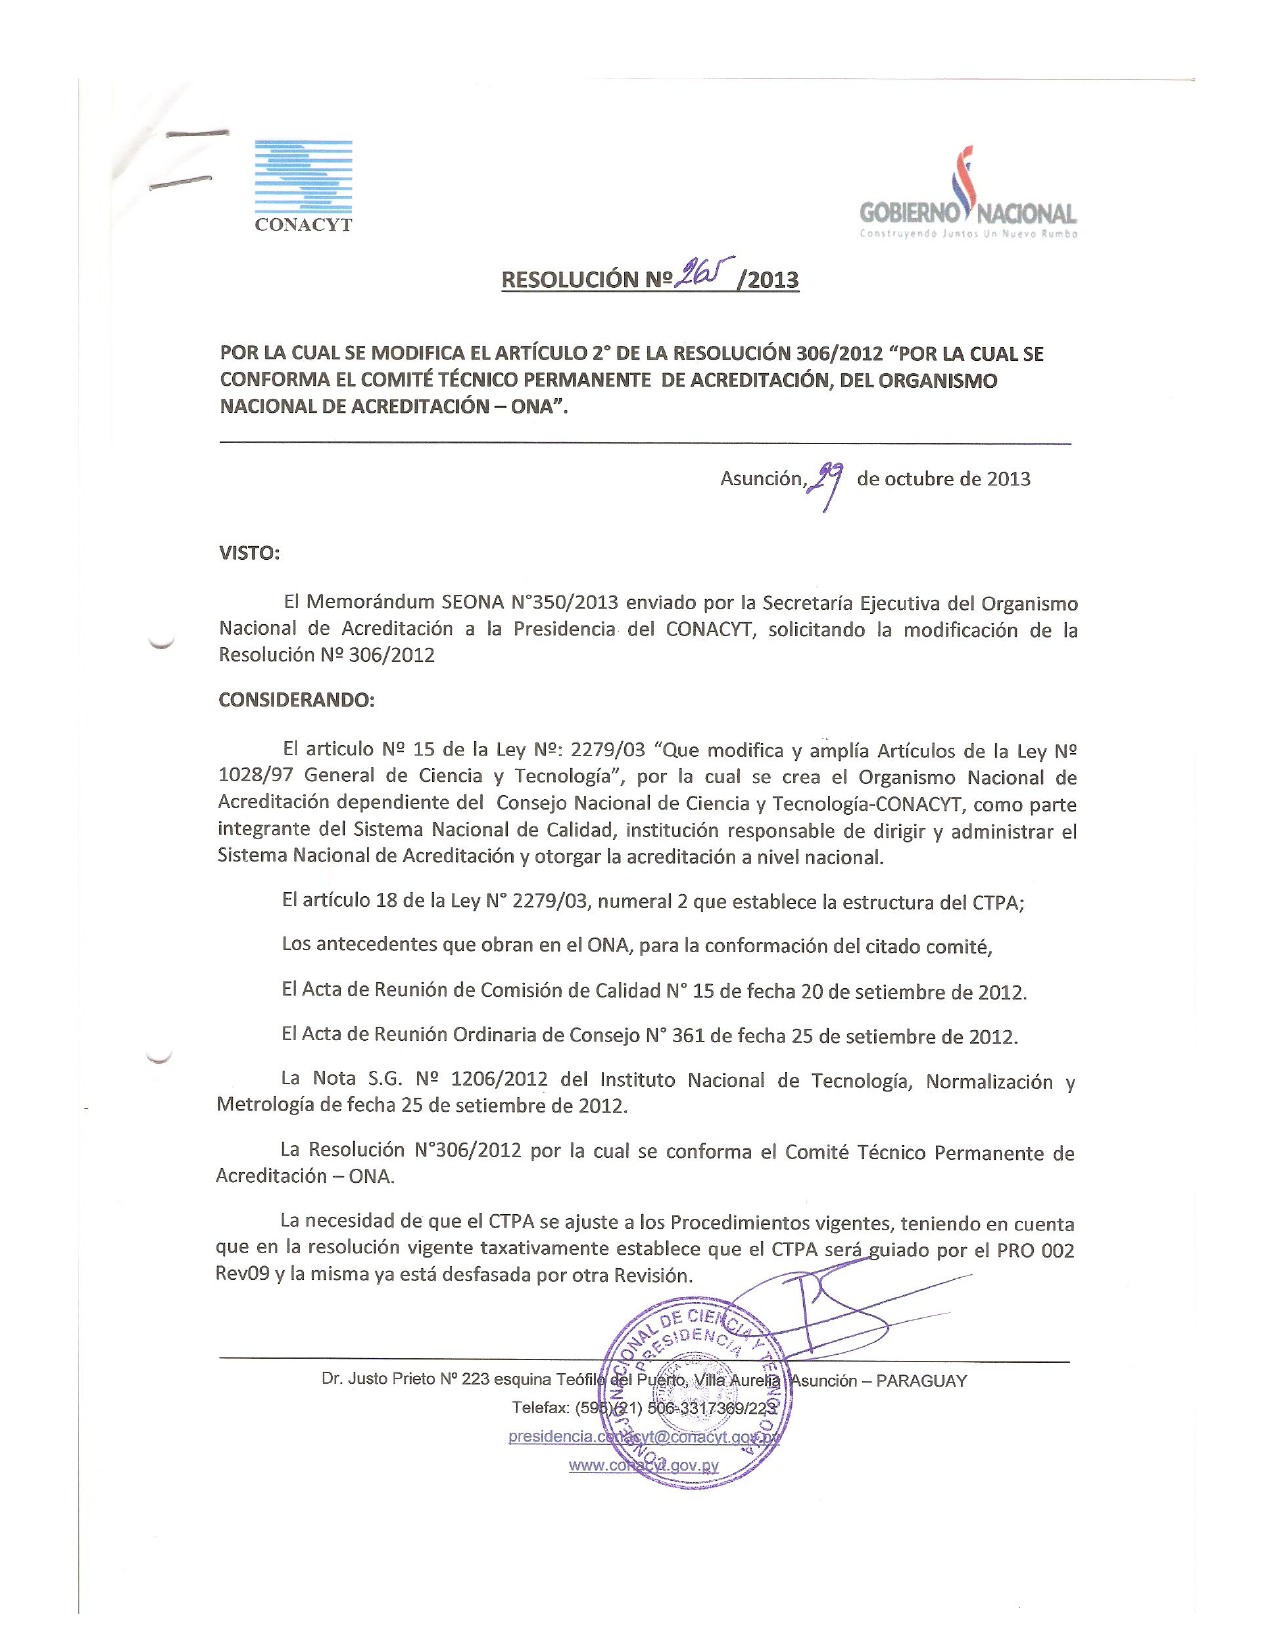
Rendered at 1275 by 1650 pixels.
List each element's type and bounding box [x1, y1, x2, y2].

picture [78, 78, 1196, 1614]
